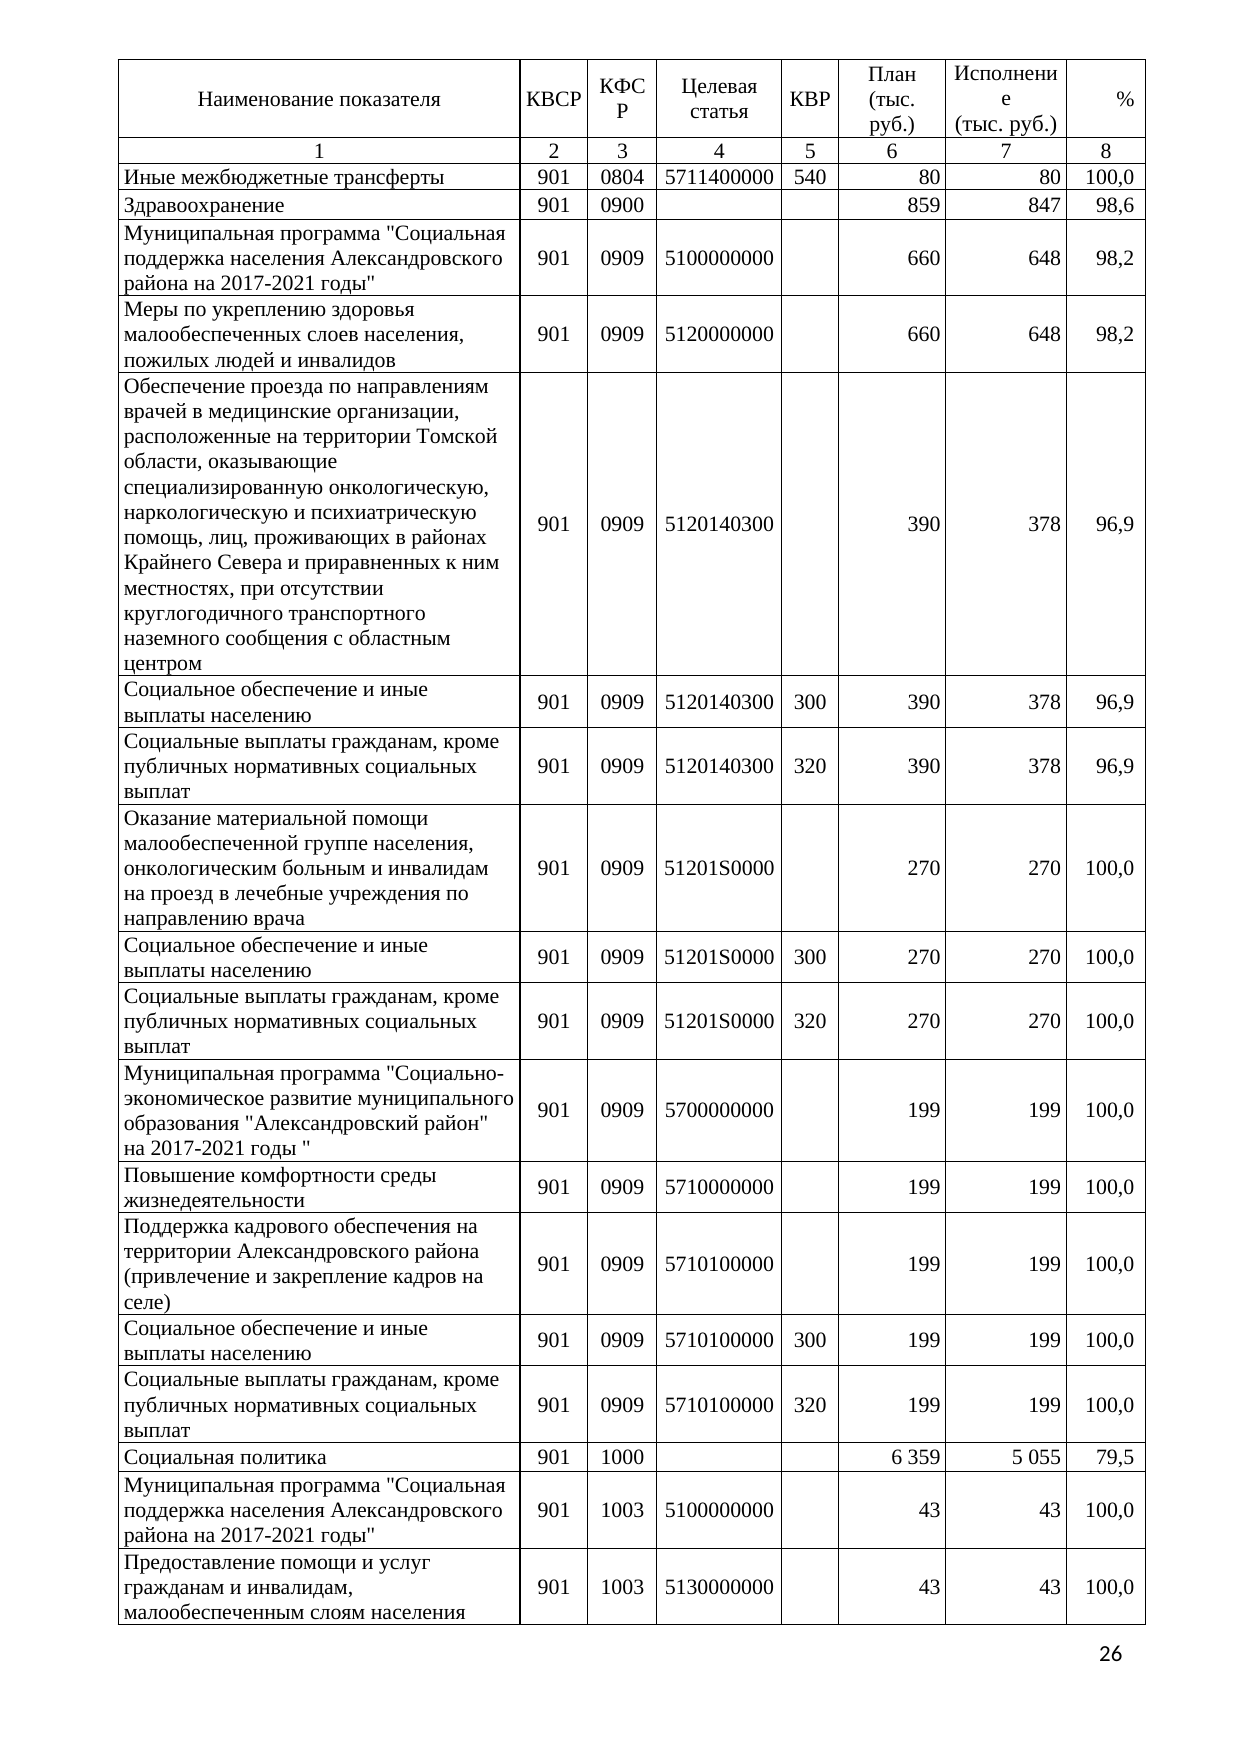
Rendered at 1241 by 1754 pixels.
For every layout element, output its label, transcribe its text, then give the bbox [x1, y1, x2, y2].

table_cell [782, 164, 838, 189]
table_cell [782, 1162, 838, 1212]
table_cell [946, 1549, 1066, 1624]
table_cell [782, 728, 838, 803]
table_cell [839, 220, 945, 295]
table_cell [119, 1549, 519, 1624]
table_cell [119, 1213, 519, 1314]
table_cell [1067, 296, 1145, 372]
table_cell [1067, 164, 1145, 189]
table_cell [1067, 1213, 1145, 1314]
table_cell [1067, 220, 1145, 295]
table_header Целевая статья [657, 60, 781, 137]
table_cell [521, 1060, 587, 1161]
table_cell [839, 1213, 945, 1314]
table_header План (тыс. руб.) [839, 60, 945, 137]
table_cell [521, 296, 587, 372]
table_header Исполнение (тыс. руб.) [946, 60, 1066, 137]
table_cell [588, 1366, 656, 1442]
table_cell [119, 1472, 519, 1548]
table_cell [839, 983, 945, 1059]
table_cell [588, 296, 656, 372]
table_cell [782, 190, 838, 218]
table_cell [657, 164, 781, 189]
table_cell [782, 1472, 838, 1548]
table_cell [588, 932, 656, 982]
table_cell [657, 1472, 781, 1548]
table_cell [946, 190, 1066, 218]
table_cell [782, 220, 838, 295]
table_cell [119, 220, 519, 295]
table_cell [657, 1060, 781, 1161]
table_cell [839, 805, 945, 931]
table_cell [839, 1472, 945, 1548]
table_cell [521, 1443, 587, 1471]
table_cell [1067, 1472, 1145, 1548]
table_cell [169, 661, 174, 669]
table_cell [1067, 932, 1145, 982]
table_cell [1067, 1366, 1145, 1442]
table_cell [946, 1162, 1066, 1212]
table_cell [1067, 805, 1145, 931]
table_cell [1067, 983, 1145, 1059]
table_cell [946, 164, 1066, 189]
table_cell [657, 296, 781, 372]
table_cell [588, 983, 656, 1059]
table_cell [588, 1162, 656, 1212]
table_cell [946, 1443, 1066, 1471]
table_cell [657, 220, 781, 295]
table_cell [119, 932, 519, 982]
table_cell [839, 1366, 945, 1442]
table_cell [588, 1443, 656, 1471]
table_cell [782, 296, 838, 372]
table_header КВСР [521, 60, 587, 137]
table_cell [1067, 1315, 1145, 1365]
table_header КФСР [588, 60, 656, 137]
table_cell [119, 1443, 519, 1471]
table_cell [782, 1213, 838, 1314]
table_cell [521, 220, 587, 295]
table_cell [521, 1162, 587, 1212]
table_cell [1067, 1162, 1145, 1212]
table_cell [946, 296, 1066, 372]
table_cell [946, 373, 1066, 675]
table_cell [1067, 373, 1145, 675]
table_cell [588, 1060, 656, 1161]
table_cell 7 [946, 138, 1066, 163]
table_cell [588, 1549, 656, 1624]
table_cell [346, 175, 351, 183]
table_header % [1067, 60, 1145, 137]
table_cell 1 [119, 138, 519, 163]
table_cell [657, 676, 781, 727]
table_cell 5 [782, 138, 838, 163]
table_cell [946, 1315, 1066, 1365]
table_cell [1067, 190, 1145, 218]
table_cell 2 [521, 138, 587, 163]
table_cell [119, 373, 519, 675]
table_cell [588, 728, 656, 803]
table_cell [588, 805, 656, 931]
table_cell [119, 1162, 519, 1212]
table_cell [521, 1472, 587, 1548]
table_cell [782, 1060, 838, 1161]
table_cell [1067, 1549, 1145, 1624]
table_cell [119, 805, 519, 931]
table_cell 6 [839, 138, 945, 163]
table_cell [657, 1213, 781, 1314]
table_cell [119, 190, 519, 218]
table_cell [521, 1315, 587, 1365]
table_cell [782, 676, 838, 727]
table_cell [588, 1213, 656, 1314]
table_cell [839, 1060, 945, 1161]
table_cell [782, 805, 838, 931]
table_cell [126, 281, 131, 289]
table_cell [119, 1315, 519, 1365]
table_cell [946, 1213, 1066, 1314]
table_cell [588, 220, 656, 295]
table_cell 4 [657, 138, 781, 163]
table_header КВР [782, 60, 838, 137]
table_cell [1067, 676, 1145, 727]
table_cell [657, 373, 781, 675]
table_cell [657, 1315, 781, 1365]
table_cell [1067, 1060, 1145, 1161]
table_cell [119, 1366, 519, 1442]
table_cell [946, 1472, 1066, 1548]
table_header Наименование показателя [119, 60, 519, 137]
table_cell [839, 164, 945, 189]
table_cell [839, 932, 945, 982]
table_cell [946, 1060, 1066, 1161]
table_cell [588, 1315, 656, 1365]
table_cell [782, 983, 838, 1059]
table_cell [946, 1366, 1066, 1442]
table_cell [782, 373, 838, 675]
table_cell 8 [1067, 138, 1145, 163]
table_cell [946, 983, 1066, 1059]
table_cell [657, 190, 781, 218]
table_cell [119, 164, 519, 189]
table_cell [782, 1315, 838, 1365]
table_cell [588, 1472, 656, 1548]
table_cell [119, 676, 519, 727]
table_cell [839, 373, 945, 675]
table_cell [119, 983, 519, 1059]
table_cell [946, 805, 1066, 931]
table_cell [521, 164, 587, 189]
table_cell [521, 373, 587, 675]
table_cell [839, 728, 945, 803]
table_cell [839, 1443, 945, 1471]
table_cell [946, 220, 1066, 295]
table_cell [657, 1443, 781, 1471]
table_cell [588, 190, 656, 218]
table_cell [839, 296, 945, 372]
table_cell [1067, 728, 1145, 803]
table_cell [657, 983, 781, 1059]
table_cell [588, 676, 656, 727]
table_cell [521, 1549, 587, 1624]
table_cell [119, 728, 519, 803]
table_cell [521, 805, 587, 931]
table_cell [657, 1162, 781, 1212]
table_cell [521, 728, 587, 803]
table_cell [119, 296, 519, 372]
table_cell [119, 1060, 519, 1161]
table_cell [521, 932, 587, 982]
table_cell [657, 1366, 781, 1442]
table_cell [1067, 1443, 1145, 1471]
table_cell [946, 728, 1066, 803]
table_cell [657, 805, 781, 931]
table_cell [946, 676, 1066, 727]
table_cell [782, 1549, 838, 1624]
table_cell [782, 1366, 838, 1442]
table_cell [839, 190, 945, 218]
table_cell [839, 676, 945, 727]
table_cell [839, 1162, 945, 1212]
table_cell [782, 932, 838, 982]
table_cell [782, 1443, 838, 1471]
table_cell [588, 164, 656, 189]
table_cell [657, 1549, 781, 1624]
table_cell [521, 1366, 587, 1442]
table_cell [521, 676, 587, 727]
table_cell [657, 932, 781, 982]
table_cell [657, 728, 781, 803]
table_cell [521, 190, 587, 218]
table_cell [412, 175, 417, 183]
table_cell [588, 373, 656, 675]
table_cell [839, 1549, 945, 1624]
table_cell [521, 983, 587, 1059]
table_cell 3 [588, 138, 656, 163]
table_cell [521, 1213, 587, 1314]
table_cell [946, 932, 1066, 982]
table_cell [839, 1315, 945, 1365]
